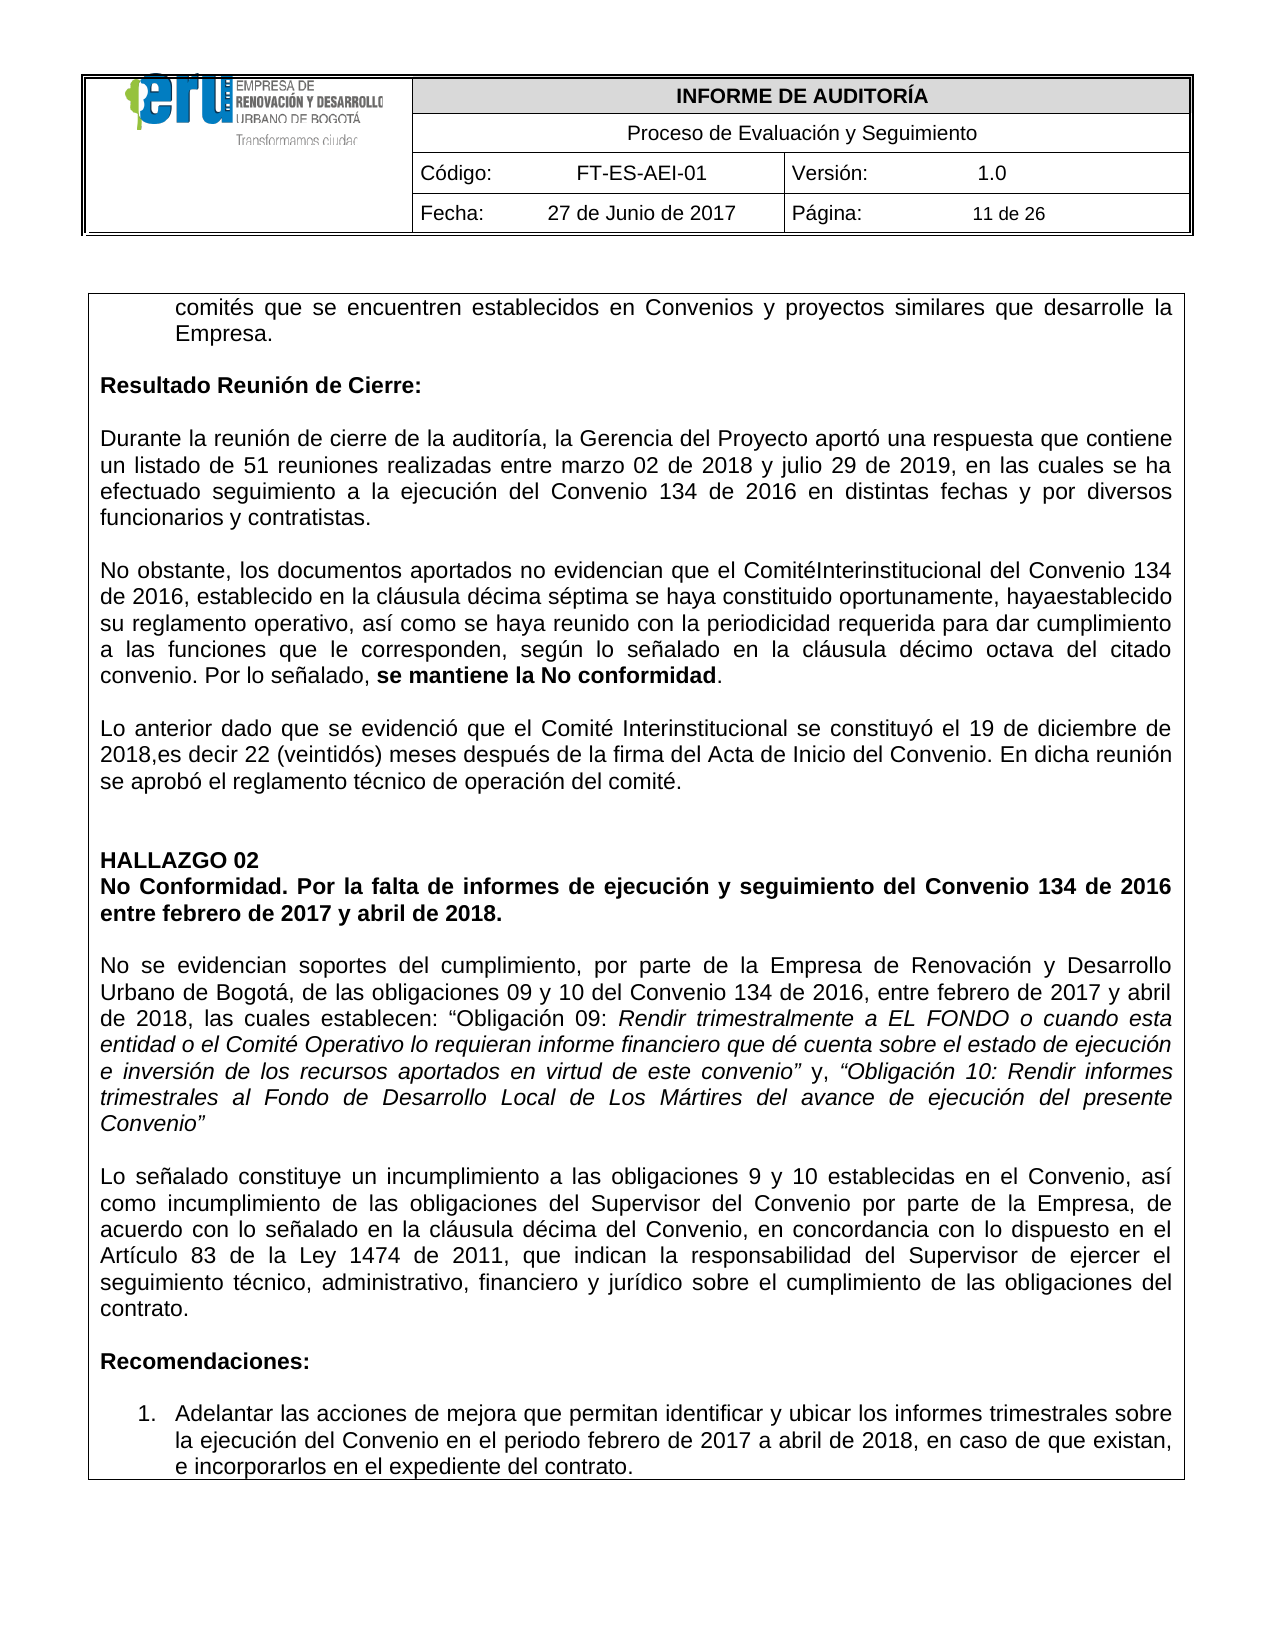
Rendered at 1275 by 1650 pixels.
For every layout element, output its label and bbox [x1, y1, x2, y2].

table_cell [89, 294, 1184, 1479]
